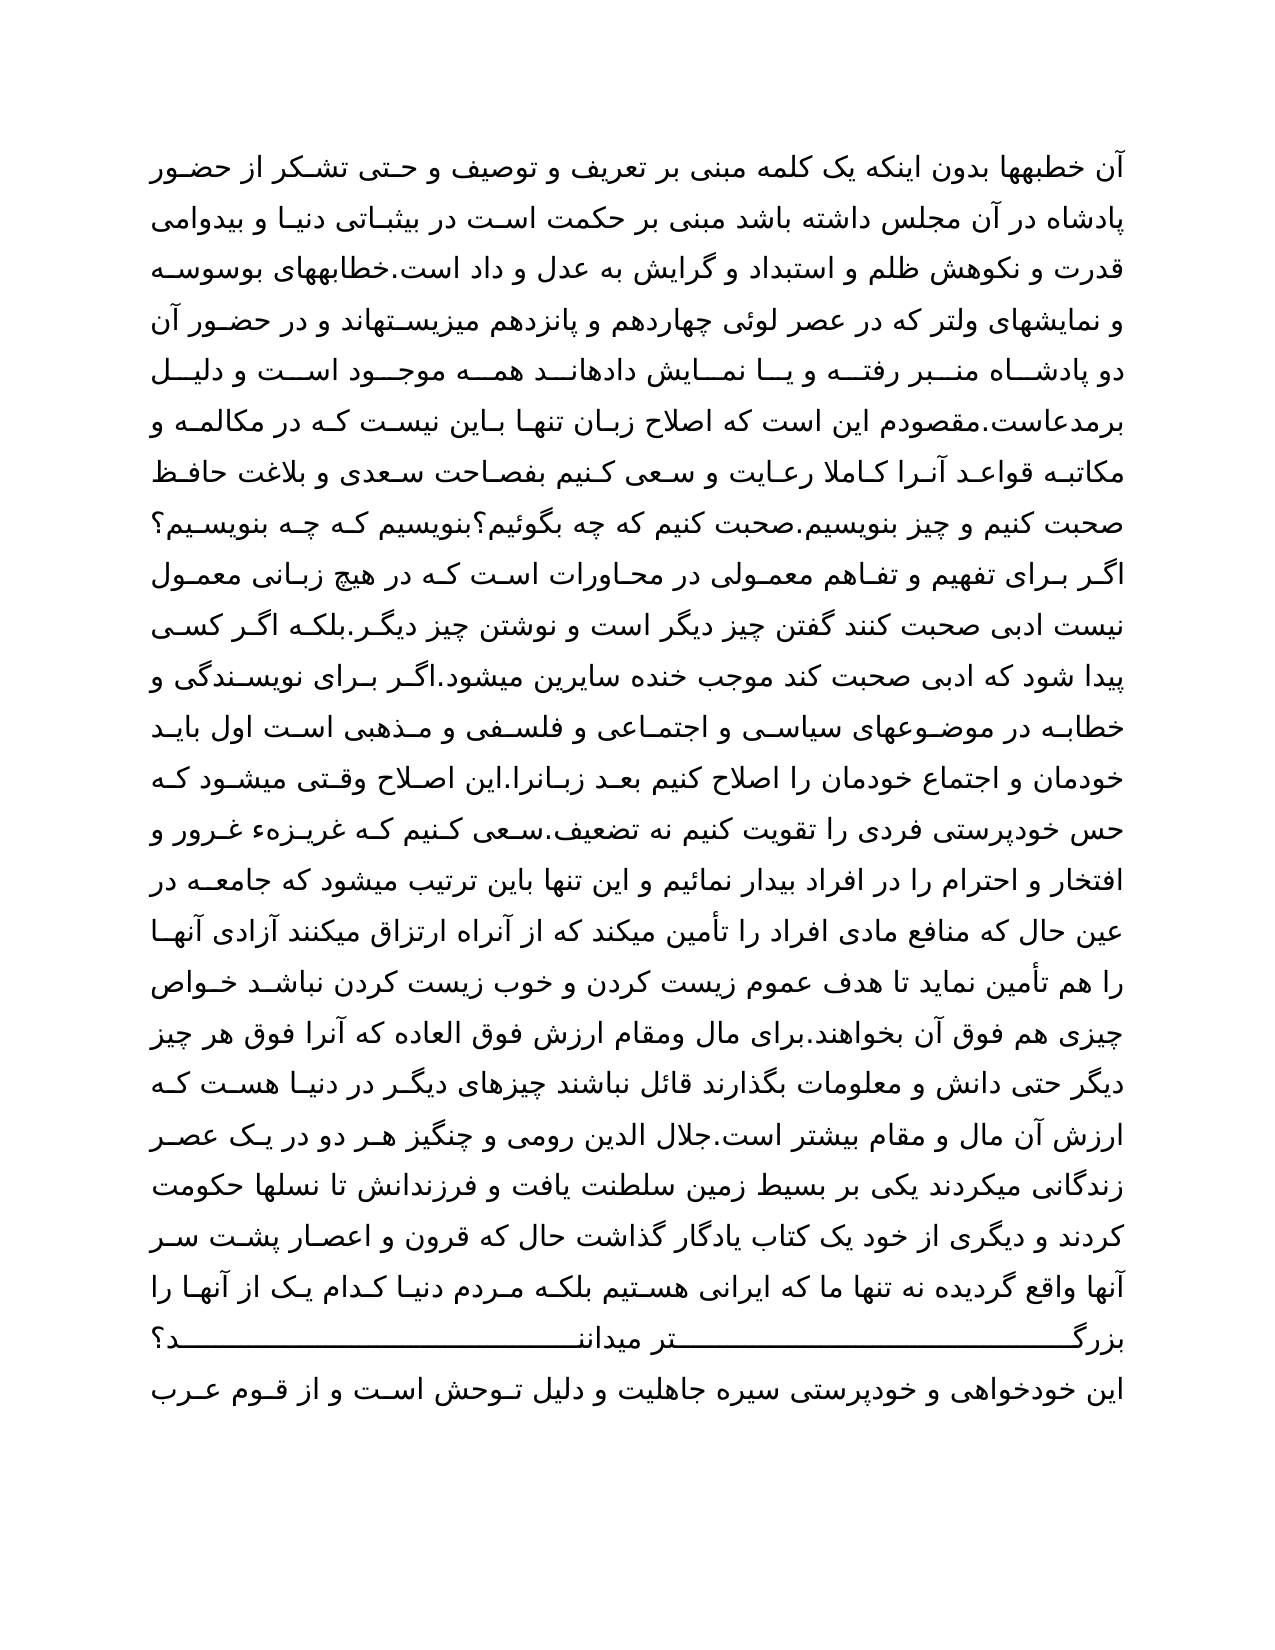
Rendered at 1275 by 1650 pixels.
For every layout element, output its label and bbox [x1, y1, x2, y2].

text [150, 150, 1125, 1406]
